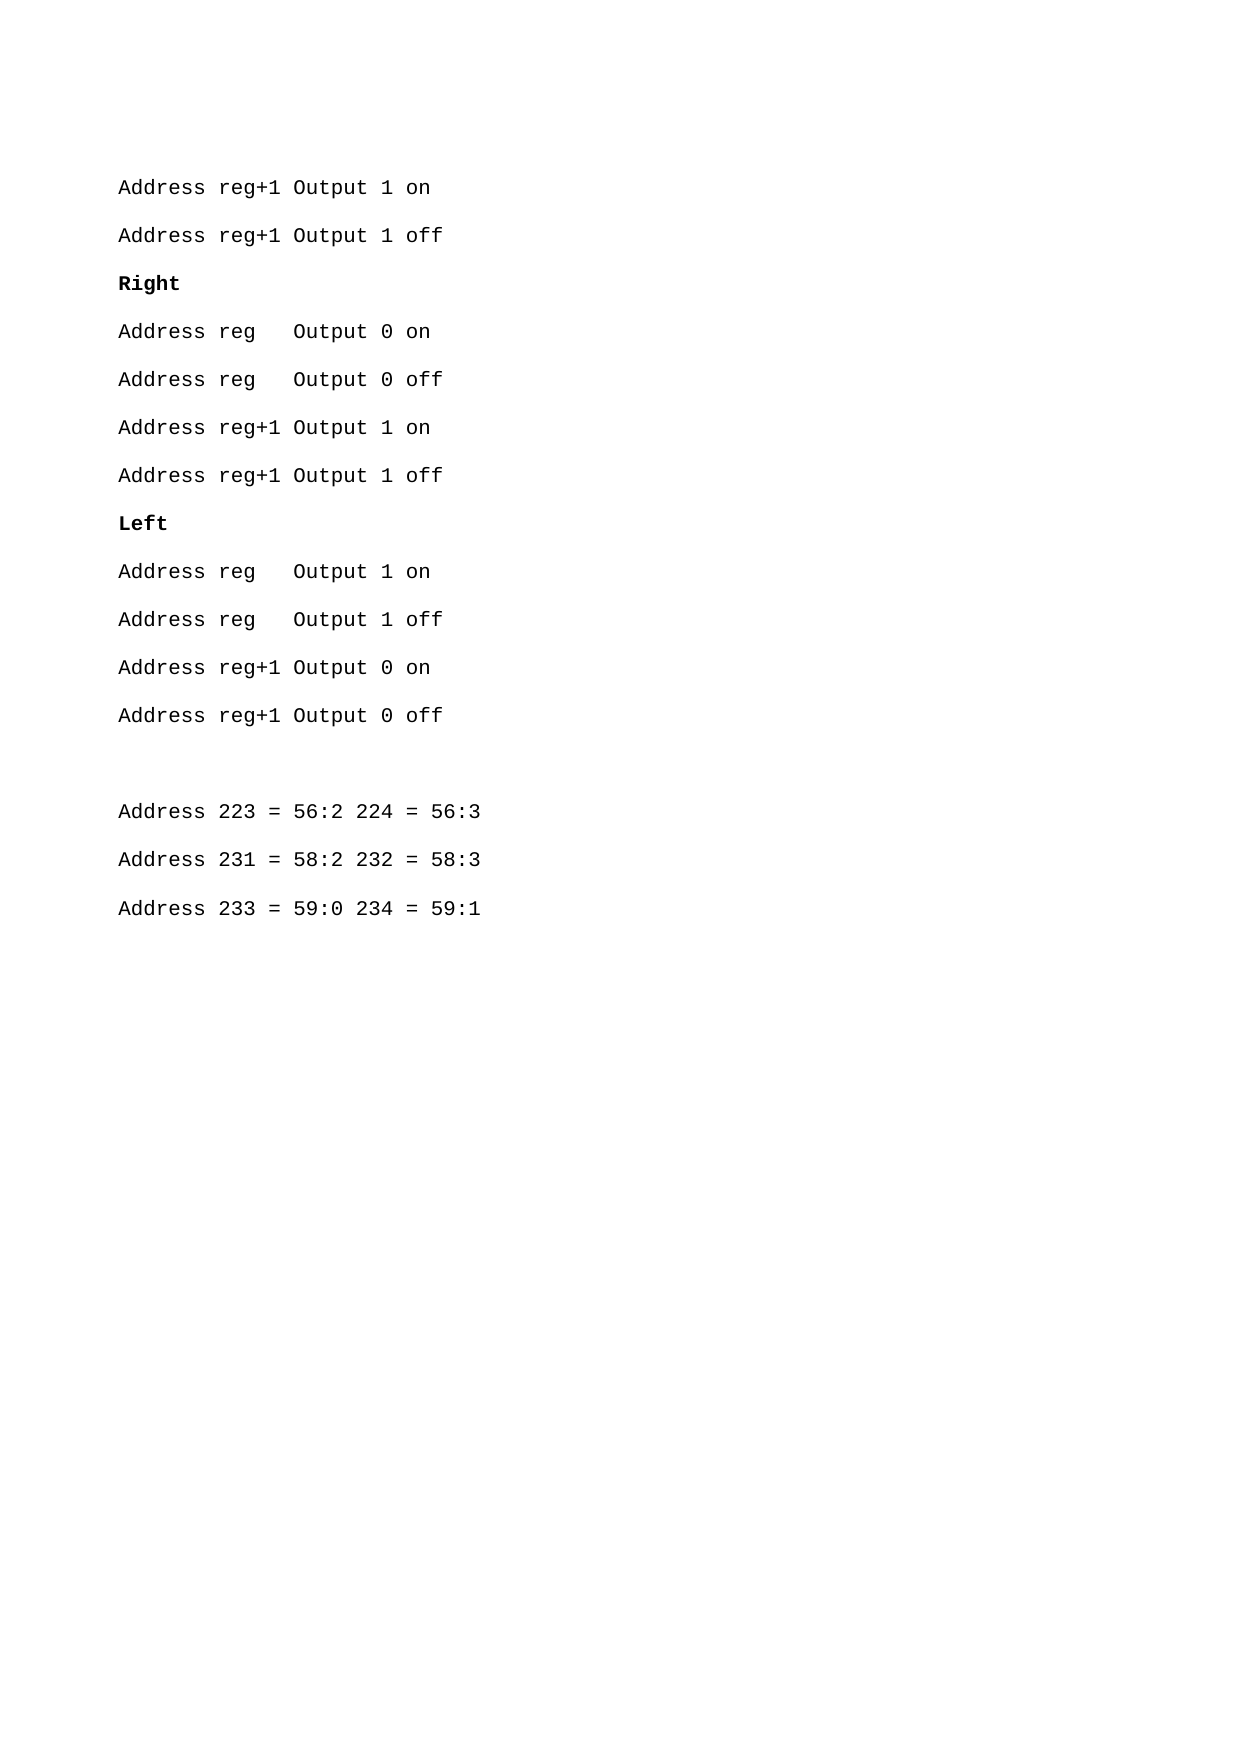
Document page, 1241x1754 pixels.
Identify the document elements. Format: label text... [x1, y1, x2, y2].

text Address reg Output 0 off [118, 369, 1122, 393]
text Address reg+1 Output 1 off [118, 465, 1122, 489]
text Address reg Output 0 on [118, 321, 1122, 345]
text Address reg+1 Output 0 on [118, 657, 1122, 681]
text Left [118, 513, 1122, 537]
text Address reg Output 1 off [118, 609, 1122, 633]
text Address reg+1 Output 1 on [118, 417, 1122, 441]
text Address reg Output 1 on [118, 561, 1122, 585]
text Address reg+1 Output 1 off [118, 225, 1122, 249]
text Right [118, 273, 1122, 297]
text Address 223 = 56:2 224 = 56:3 [118, 801, 1122, 825]
text Address reg+1 Output 1 on [118, 177, 1122, 201]
text Address 231 = 58:2 232 = 58:3 [118, 849, 1122, 873]
text Address reg+1 Output 0 off [118, 705, 1122, 729]
text Address 233 = 59:0 234 = 59:1 [118, 897, 1122, 921]
